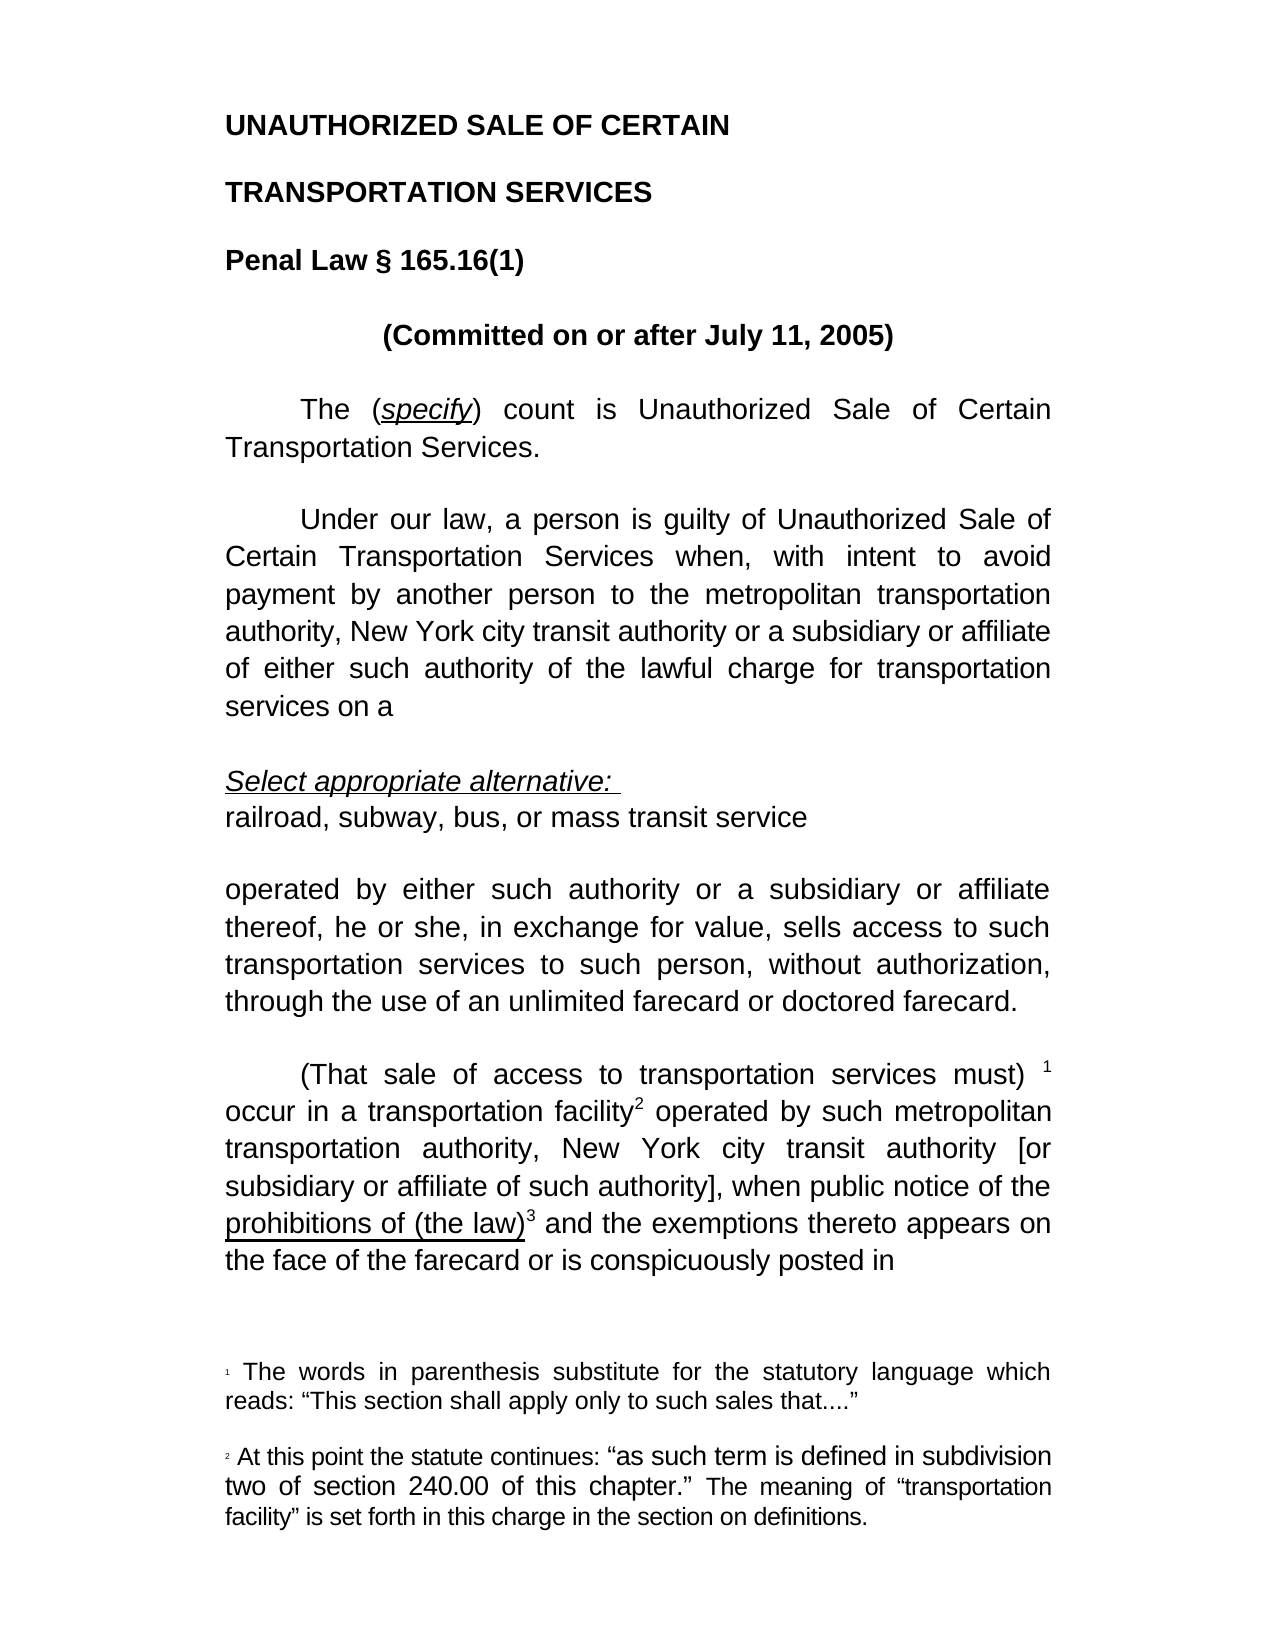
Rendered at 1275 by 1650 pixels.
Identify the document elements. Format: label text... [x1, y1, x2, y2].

text Under our law, a person is guilty of Unauthorized Sale of Certain Transportation Services when, with intent to avoid payment by another person to the metropolitan transportation authority, New York city transit authority or a subsidiary or affiliate of either such authority of the lawful charge for transportation services on a [225, 500, 1052, 723]
text Select appropriate alternative: [225, 764, 1052, 798]
text The (specify) count is Unauthorized Sale of Certain Transportation Services. [225, 390, 1052, 464]
text operated by either such authority or a subsidiary or affiliate thereof, he or she, in exchange for value, sells access to such transportation services to such person, without authorization, through the use of an unlimited farecard or doctored farecard. [225, 870, 1052, 1019]
text (That sale of access to transportation services must) 1 occur in a transportation facility2 operated by such metropolitan transportation authority, New York city transit authority [or subsidiary or affiliate of such authority], when public notice of the prohibitions of (the law)3 and the exemptions thereto appears on the face of the farecard or is conspicuously posted in [225, 1054, 1052, 1278]
text 2 At this point the statute continues: “as such term is defined in subdivision two of section 240.00 of this chapter.” The meaning of “transportation facility” is set forth in this charge in the section on definitions. [225, 1441, 1052, 1532]
text 1 The words in parenthesis substitute for the statutory language which reads: “This section shall apply only to such sales that....” [225, 1358, 1052, 1416]
text UNAUTHORIZED SALE OF CERTAIN TRANSPORTATION SERVICES Penal Law § 165.16(1) (Committed on or after July 11, 2005) [225, 278, 1052, 353]
text railroad, subway, bus, or mass transit service [225, 801, 1052, 834]
